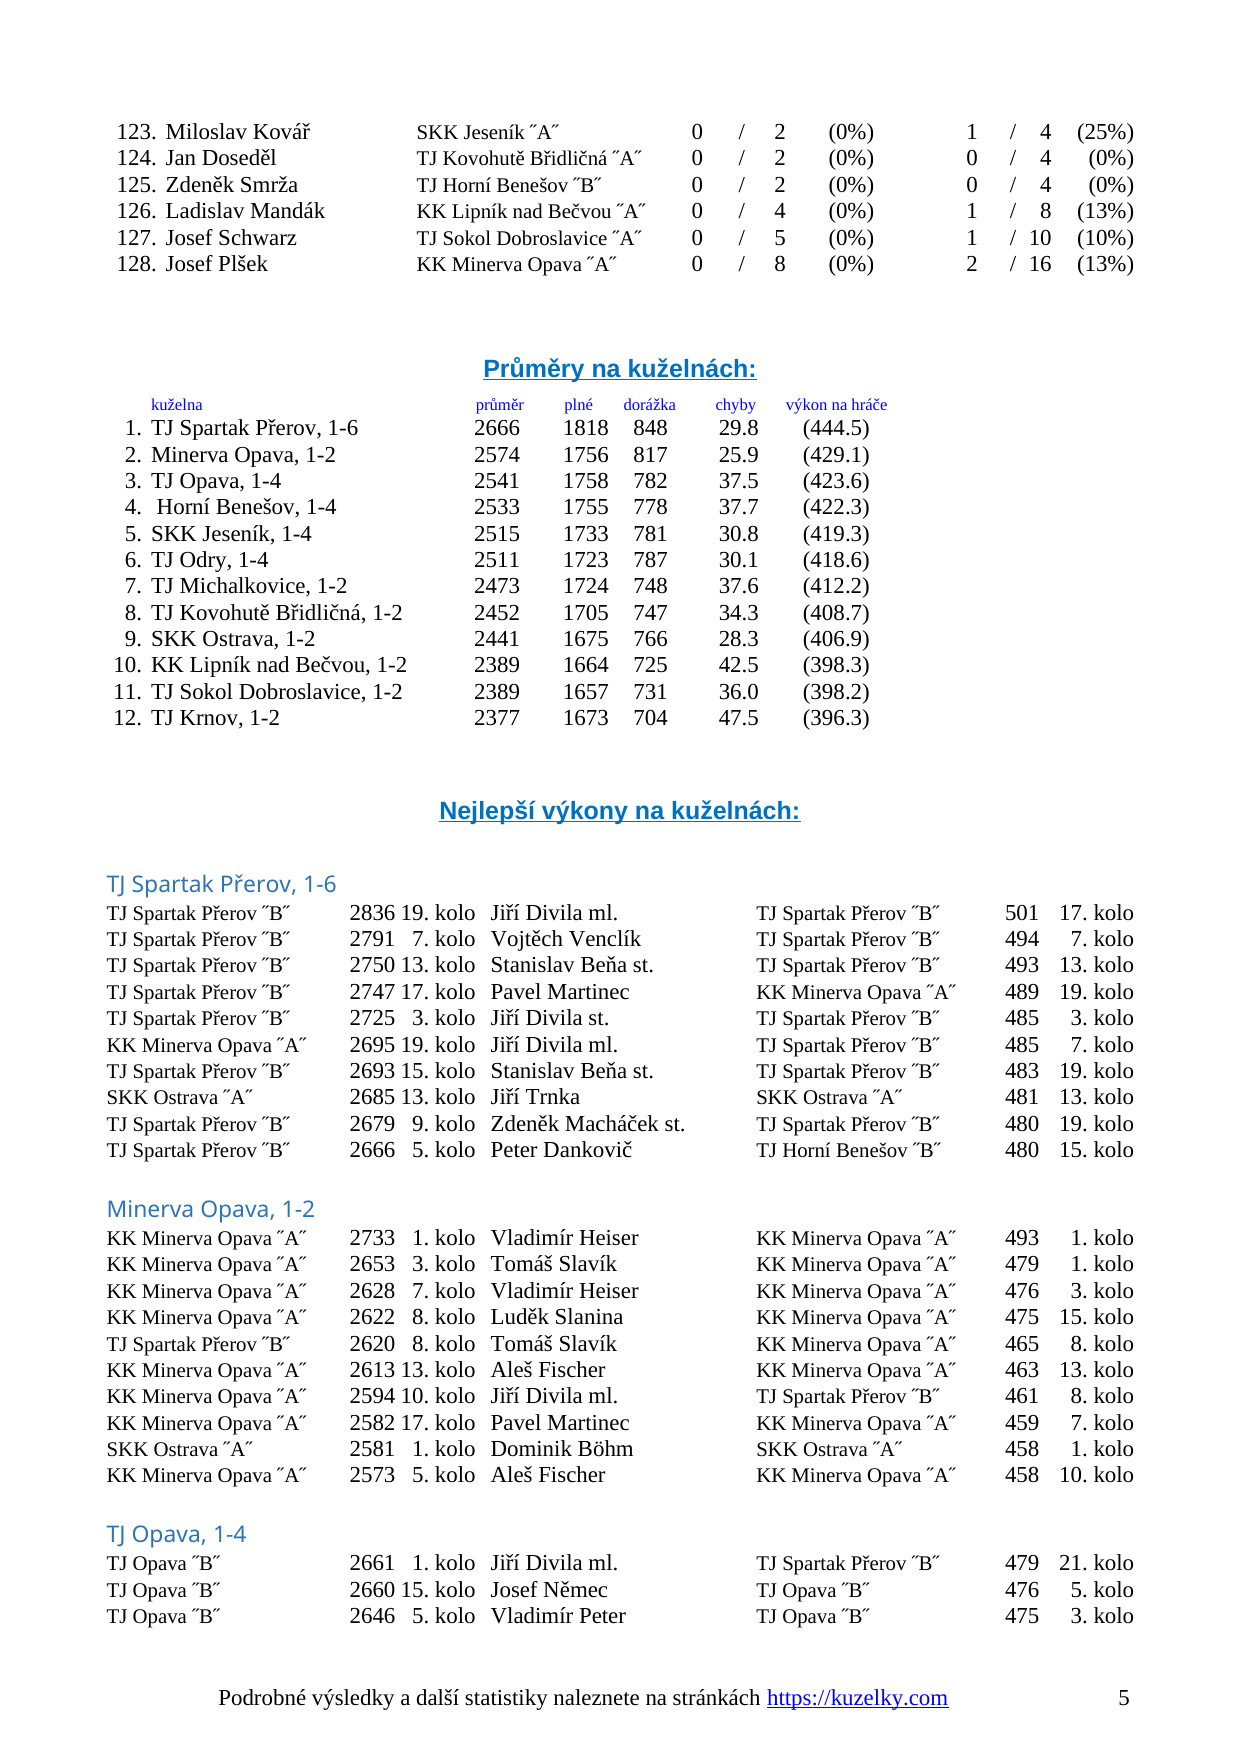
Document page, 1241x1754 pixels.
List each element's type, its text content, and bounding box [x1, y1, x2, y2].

text KK Minerva Opava ˝A˝ 2628 7. kolo Vladimír Heiser KK Minerva Opava ˝A˝ 476 3. kolo [106, 1277, 1134, 1303]
text 1. TJ Spartak Přerov, 1-6 2666 1818 848 29.8 (444.5) [106, 414, 1134, 441]
text 123. Miloslav Kovář SKK Jeseník ˝A˝ 0 / 2 (0%) 1 / 4 (25%) [106, 118, 1134, 144]
text 3. TJ Opava, 1-4 2541 1758 782 37.5 (423.6) [106, 467, 1134, 493]
text 5. SKK Jeseník, 1-4 2515 1733 781 30.8 (419.3) [106, 520, 1134, 546]
text TJ Spartak Přerov ˝B˝ 2747 17. kolo Pavel Martinec KK Minerva Opava ˝A˝ 489 19. kolo [106, 978, 1134, 1004]
text KK Minerva Opava ˝A˝ 2573 5. kolo Aleš Fischer KK Minerva Opava ˝A˝ 458 10. kolo [106, 1461, 1134, 1488]
text TJ Spartak Přerov ˝B˝ 2666 5. kolo Peter Dankovič TJ Horní Benešov ˝B˝ 480 15. kolo [106, 1136, 1134, 1162]
subtitle Minerva Opava, 1-2 [106, 1193, 1134, 1224]
text KK Minerva Opava ˝A˝ 2594 10. kolo Jiří Divila ml. TJ Spartak Přerov ˝B˝ 461 8. kolo [106, 1382, 1134, 1409]
text 6. TJ Odry, 1-4 2511 1723 787 30.1 (418.6) [106, 546, 1134, 572]
text 2. Minerva Opava, 1-2 2574 1756 817 25.9 (429.1) [106, 441, 1134, 467]
text TJ Spartak Přerov ˝B˝ 2679 9. kolo Zdeněk Macháček st. TJ Spartak Přerov ˝B˝ 480 19. kolo [106, 1110, 1134, 1136]
text 126. Ladislav Mandák KK Lipník nad Bečvou ˝A˝ 0 / 4 (0%) 1 / 8 (13%) [106, 197, 1134, 223]
text 11. TJ Sokol Dobroslavice, 1-2 2389 1657 731 36.0 (398.2) [106, 678, 1134, 704]
text KK Minerva Opava ˝A˝ 2695 19. kolo Jiří Divila ml. TJ Spartak Přerov ˝B˝ 485 7. kolo [106, 1031, 1134, 1057]
text TJ Spartak Přerov ˝B˝ 2836 19. kolo Jiří Divila ml. TJ Spartak Přerov ˝B˝ 501 17. kolo [106, 899, 1134, 925]
text 12. TJ Krnov, 1-2 2377 1673 704 47.5 (396.3) [106, 704, 1134, 731]
text SKK Ostrava ˝A˝ 2685 13. kolo Jiří Trnka SKK Ostrava ˝A˝ 481 13. kolo [106, 1083, 1134, 1110]
subtitle TJ Opava, 1-4 [106, 1518, 1134, 1549]
text 7. TJ Michalkovice, 1-2 2473 1724 748 37.6 (412.2) [106, 572, 1134, 599]
subtitle TJ Spartak Přerov, 1-6 [106, 868, 1134, 899]
text KK Minerva Opava ˝A˝ 2622 8. kolo Luděk Slanina KK Minerva Opava ˝A˝ 475 15. kolo [106, 1303, 1134, 1329]
text KK Minerva Opava ˝A˝ 2582 17. kolo Pavel Martinec KK Minerva Opava ˝A˝ 459 7. kolo [106, 1409, 1134, 1435]
text TJ Opava ˝B˝ 2646 5. kolo Vladimír Peter TJ Opava ˝B˝ 475 3. kolo [106, 1602, 1134, 1628]
text 9. SKK Ostrava, 1-2 2441 1675 766 28.3 (406.9) [106, 625, 1134, 652]
text 128. Josef Plšek KK Minerva Opava ˝A˝ 0 / 8 (0%) 2 / 16 (13%) [106, 250, 1134, 276]
text 124. Jan Doseděl TJ Kovohutě Břidličná ˝A˝ 0 / 2 (0%) 0 / 4 (0%) [106, 144, 1134, 171]
text Průměry na kuželnách: [94, 354, 1145, 383]
text 10. KK Lipník nad Bečvou, 1-2 2389 1664 725 42.5 (398.3) [106, 652, 1134, 678]
text SKK Ostrava ˝A˝ 2581 1. kolo Dominik Böhm SKK Ostrava ˝A˝ 458 1. kolo [106, 1435, 1134, 1461]
text KK Minerva Opava ˝A˝ 2613 13. kolo Aleš Fischer KK Minerva Opava ˝A˝ 463 13. kolo [106, 1356, 1134, 1382]
text TJ Spartak Přerov ˝B˝ 2693 15. kolo Stanislav Beňa st. TJ Spartak Přerov ˝B˝ 483 19. kolo [106, 1057, 1134, 1083]
text TJ Spartak Přerov ˝B˝ 2620 8. kolo Tomáš Slavík KK Minerva Opava ˝A˝ 465 8. kolo [106, 1329, 1134, 1356]
text 127. Josef Schwarz TJ Sokol Dobroslavice ˝A˝ 0 / 5 (0%) 1 / 10 (10%) [106, 223, 1134, 250]
text TJ Opava ˝B˝ 2661 1. kolo Jiří Divila ml. TJ Spartak Přerov ˝B˝ 479 21. kolo [106, 1549, 1134, 1576]
text 4. Horní Benešov, 1-4 2533 1755 778 37.7 (422.3) [106, 493, 1134, 520]
text KK Minerva Opava ˝A˝ 2733 1. kolo Vladimír Heiser KK Minerva Opava ˝A˝ 493 1. kolo [106, 1224, 1134, 1251]
text 8. TJ Kovohutě Břidličná, 1-2 2452 1705 747 34.3 (408.7) [106, 599, 1134, 625]
text TJ Spartak Přerov ˝B˝ 2750 13. kolo Stanislav Beňa st. TJ Spartak Přerov ˝B˝ 493 13. kolo [106, 952, 1134, 978]
text 125. Zdeněk Smrža TJ Horní Benešov ˝B˝ 0 / 2 (0%) 0 / 4 (0%) [106, 171, 1134, 197]
text TJ Opava ˝B˝ 2660 15. kolo Josef Němec TJ Opava ˝B˝ 476 5. kolo [106, 1576, 1134, 1602]
text TJ Spartak Přerov ˝B˝ 2725 3. kolo Jiří Divila st. TJ Spartak Přerov ˝B˝ 485 3. kolo [106, 1004, 1134, 1031]
text Nejlepší výkony na kuželnách: [94, 796, 1145, 824]
text kuželna průměr plné dorážka chyby výkon na hráče [106, 395, 1134, 414]
text KK Minerva Opava ˝A˝ 2653 3. kolo Tomáš Slavík KK Minerva Opava ˝A˝ 479 1. kolo [106, 1251, 1134, 1277]
text TJ Spartak Přerov ˝B˝ 2791 7. kolo Vojtěch Venclík TJ Spartak Přerov ˝B˝ 494 7. kolo [106, 925, 1134, 952]
